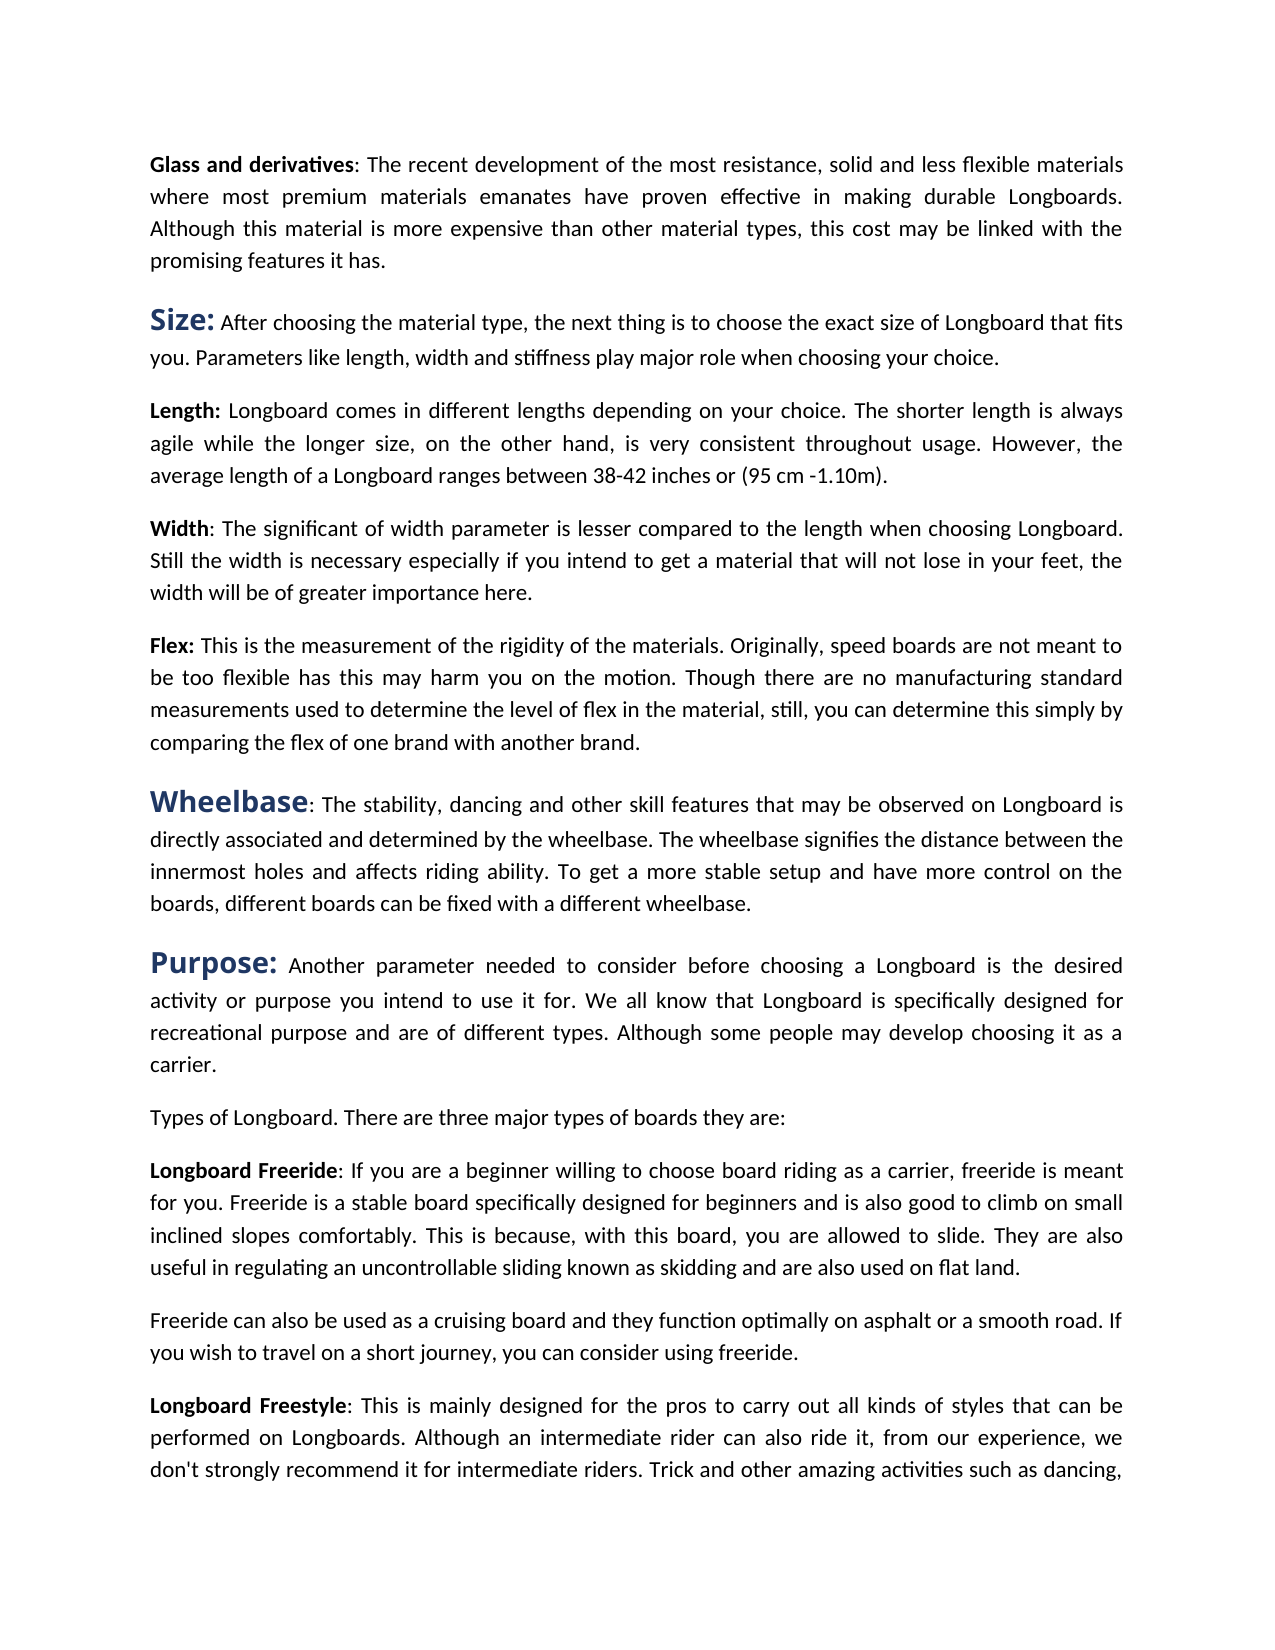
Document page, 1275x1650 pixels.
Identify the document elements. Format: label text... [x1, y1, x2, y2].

text Size: After choosing the material type, the next thing is to choose the exact size of Longboard that fits you. Parameters like length, width and stiffness play major role when choosing your choice. [150, 299, 1125, 371]
text Longboard Freeride: If you are a beginner willing to choose board riding as a carrier, freeride is meant for you. Freeride is a stable board specifically designed for beginners and is also good to climb on small inclined slopes comfortably. This is because, with this board, you are allowed to slide. They are also useful in regulating an uncontrollable sliding known as skidding and are also used on flat land. [150, 1156, 1125, 1281]
text Flex: This is the measurement of the rigidity of the materials. Originally, speed boards are not meant to be too flexible has this may harm you on the motion. Though there are no manufacturing standard measurements used to determine the level of flex in the material, still, you can determine this simply by comparing the flex of one brand with another brand. [150, 631, 1125, 756]
text Wheelbase: The stability, dancing and other skill features that may be observed on Longboard is directly associated and determined by the wheelbase. The wheelbase signifies the distance between the innermost holes and affects riding ability. To get a more stable setup and have more control on the boards, different boards can be fixed with a different wheelbase. [150, 781, 1125, 917]
text Width: The significant of width parameter is lesser compared to the length when choosing Longboard. Still the width is necessary especially if you intend to get a material that will not lose in your feet, the width will be of greater importance here. [150, 514, 1125, 606]
text Purpose: Another parameter needed to consider before choosing a Longboard is the desired activity or purpose you intend to use it for. We all know that Longboard is specifically designed for recreational purpose and are of different types. Although some people may develop choosing it as a carrier. [150, 942, 1125, 1078]
text Types of Longboard. There are three major types of boards they are: [150, 1103, 1125, 1131]
text Length: Longboard comes in different lengths depending on your choice. The shorter length is always agile while the longer size, on the other hand, is very consistent throughout usage. However, the average length of a Longboard ranges between 38-42 inches or (95 cm -1.10m). [150, 396, 1125, 489]
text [150, 1391, 1125, 1483]
text Glass and derivatives: The recent development of the most resistance, solid and less flexible materials where most premium materials emanates have proven effective in making durable Longboards. Although this material is more expensive than other material types, this cost may be linked with the promising features it has. [150, 150, 1125, 274]
text Freeride can also be used as a cruising board and they function optimally on asphalt or a smooth road. If you wish to travel on a short journey, you can consider using freeride. [150, 1306, 1125, 1366]
